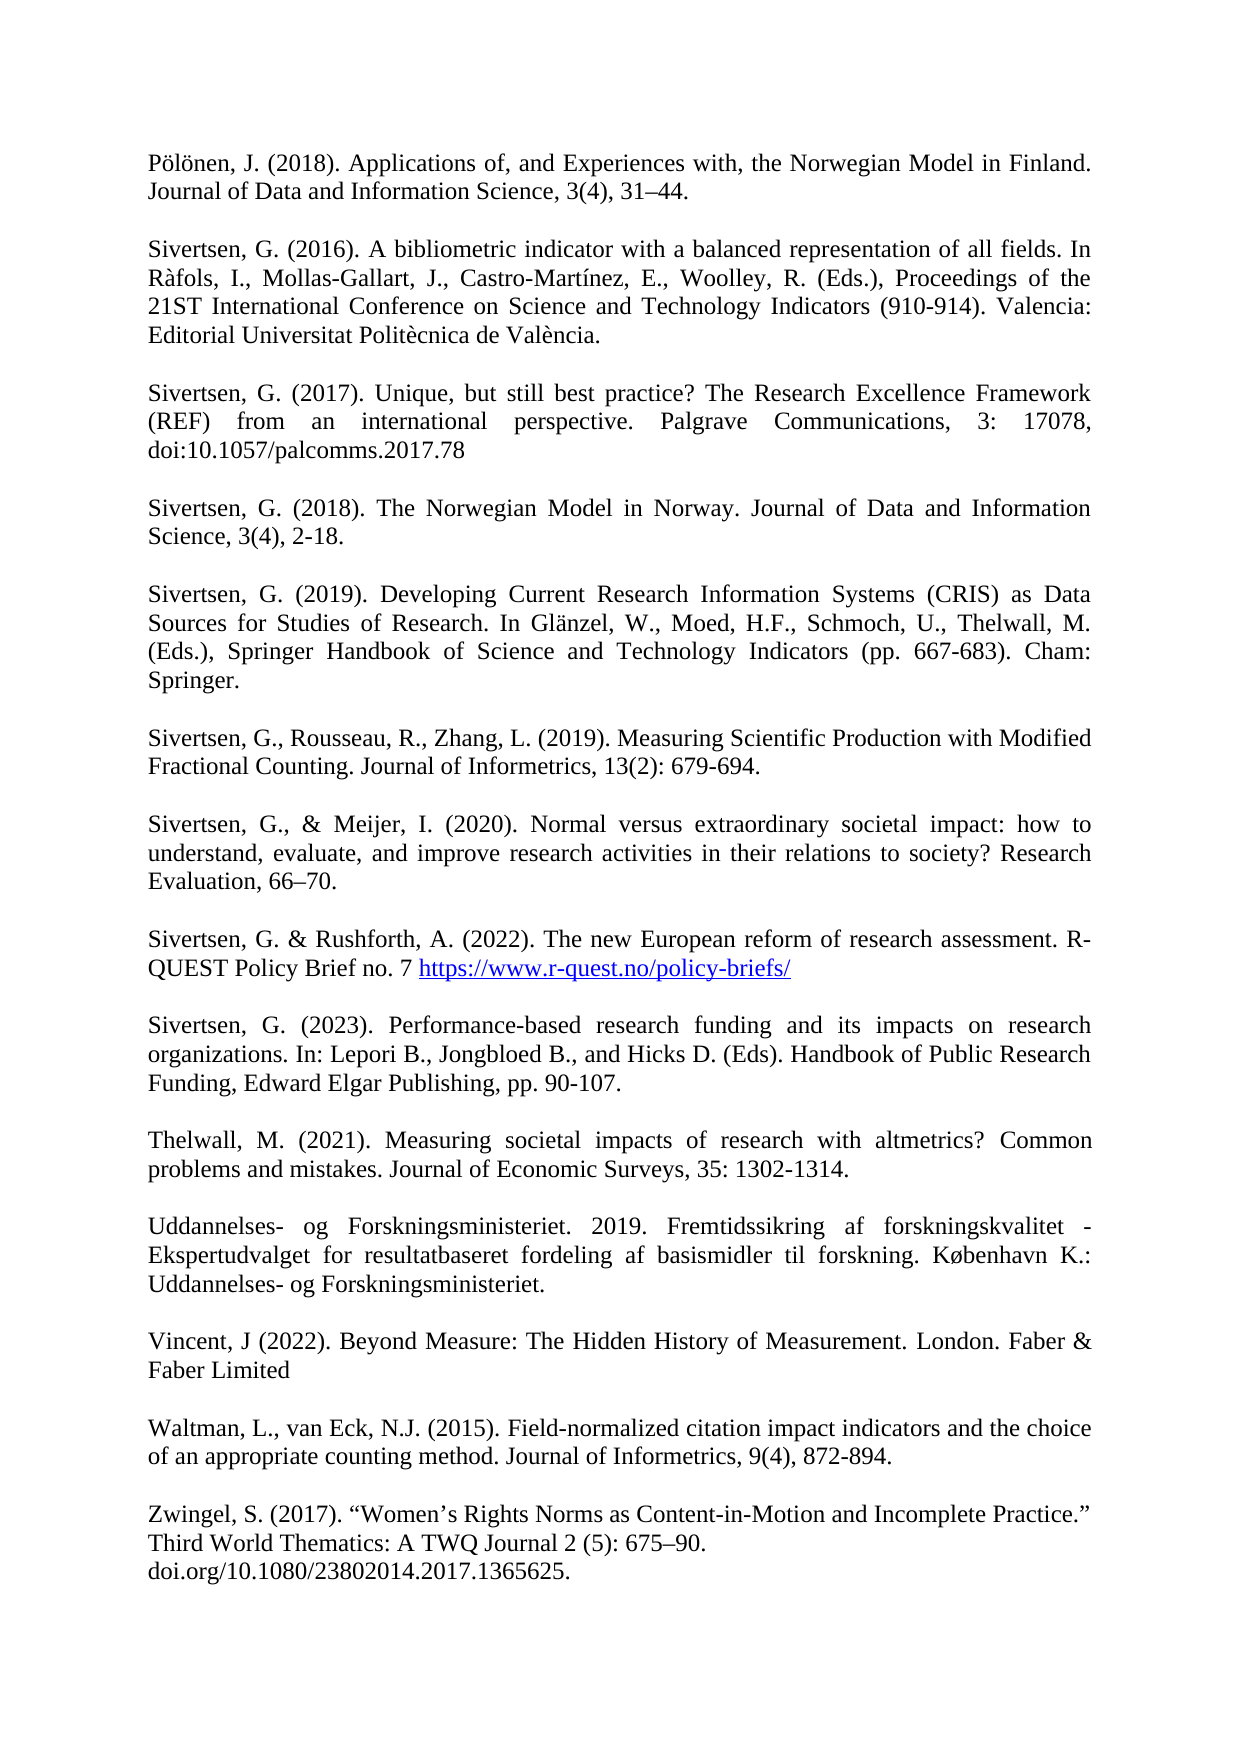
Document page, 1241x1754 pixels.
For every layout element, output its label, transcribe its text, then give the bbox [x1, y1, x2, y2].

text Sivertsen, G. (2017). Unique, but still best practice? The Research Excellence Framework (REF) from an international perspective. Palgrave Communications, 3: 17078, doi:10.1057/palcomms.2017.78 [148, 378, 1092, 464]
text Sivertsen, G. (2023). Performance-based research funding and its impacts on research organizations. In: Lepori B., Jongbloed B., and Hicks D. (Eds). Handbook of Public Research Funding, Edward Elgar Publishing, pp. 90-107. [148, 1010, 1092, 1096]
text Sivertsen, G. (2016). A bibliometric indicator with a balanced representation of all fields. In Ràfols, I., Mollas-Gallart, J., Castro-Martínez, E., Woolley, R. (Eds.), Proceedings of the 21ST International Conference on Science and Technology Indicators (910-914). Valencia: Editorial Universitat Politècnica de València. [148, 234, 1092, 349]
text Zwingel, S. (2017). “Women’s Rights Norms as Content-in-Motion and Incomplete Practice.” Third World Thematics: A TWQ Journal 2 (5): 675–90. doi.org/10.1080/23802014.2017.1365625. [148, 1499, 1092, 1585]
text Sivertsen, G. & Rushforth, A. (2022). The new European reform of research assessment. R-QUEST Policy Brief no. 7 https://www.r-quest.no/policy-briefs/ [148, 924, 1092, 981]
text Sivertsen, G., Rousseau, R., Zhang, L. (2019). Measuring Scientific Production with Modified Fractional Counting. Journal of Informetrics, 13(2): 679-694. [148, 723, 1092, 780]
text Vincent, J (2022). Beyond Measure: The Hidden History of Measurement. London. Faber & Faber Limited [148, 1326, 1092, 1384]
text Waltman, L., van Eck, N.J. (2015). Field-normalized citation impact indicators and the choice of an appropriate counting method. Journal of Informetrics, 9(4), 872-894. [148, 1413, 1092, 1470]
text Uddannelses- og Forskningsministeriet. 2019. Fremtidssikring af forskningskvalitet - Ekspertudvalget for resultatbaseret fordeling af basismidler til forskning. København K.: Uddannelses- og Forskningsministeriet. [148, 1211, 1092, 1298]
text Thelwall, M. (2021). Measuring societal impacts of research with altmetrics? Common problems and mistakes. Journal of Economic Surveys, 35: 1302-1314. [148, 1125, 1092, 1183]
text Sivertsen, G. (2018). The Norwegian Model in Norway. Journal of Data and Information Science, 3(4), 2-18. [148, 493, 1092, 550]
text Sivertsen, G., & Meijer, I. (2020). Normal versus extraordinary societal impact: how to understand, evaluate, and improve research activities in their relations to society? Research Evaluation, 66–70. [148, 809, 1092, 895]
text Sivertsen, G. (2019). Developing Current Research Information Systems (CRIS) as Data Sources for Studies of Research. In Glänzel, W., Moed, H.F., Schmoch, U., Thelwall, M. (Eds.), Springer Handbook of Science and Technology Indicators (pp. 667-683). Cham: Springer. [148, 579, 1092, 694]
text Pölönen, J. (2018). Applications of, and Experiences with, the Norwegian Model in Finland. Journal of Data and Information Science, 3(4), 31–44. [148, 148, 1092, 205]
